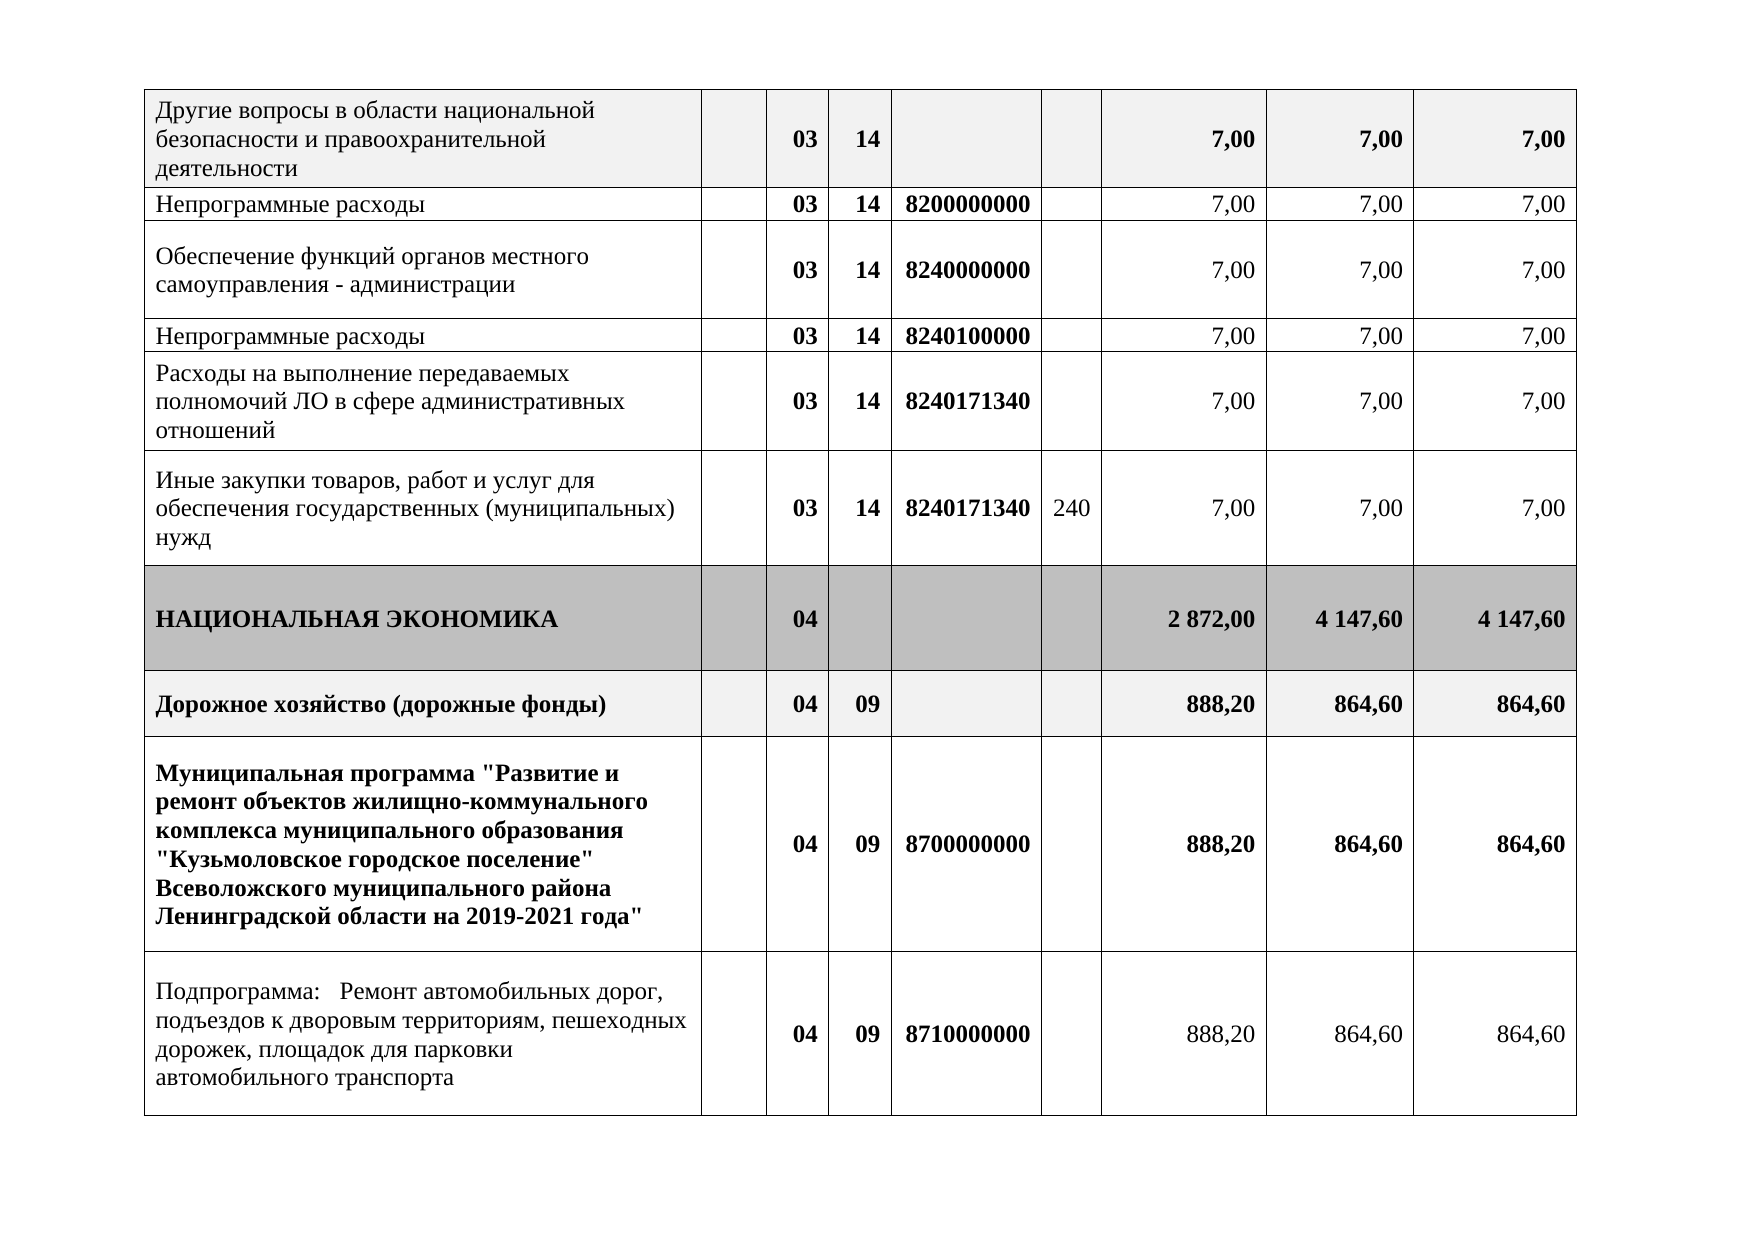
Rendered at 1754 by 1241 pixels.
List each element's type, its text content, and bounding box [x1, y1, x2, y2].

table_cell 09 [829, 671, 891, 736]
table_cell [702, 671, 766, 736]
table_cell [892, 90, 1041, 187]
table_cell 14 [829, 319, 891, 351]
table_cell 7,00 [1102, 352, 1266, 449]
table_cell 7,00 [1267, 221, 1413, 318]
table_cell [892, 566, 1041, 670]
table_cell 7,00 [1102, 188, 1266, 220]
table_cell 7,00 [1414, 221, 1576, 318]
table_cell 14 [829, 90, 891, 187]
table_cell [1042, 566, 1101, 670]
table_cell [1042, 952, 1101, 1115]
table_cell 864,60 [1414, 737, 1576, 951]
table_cell [1042, 221, 1101, 318]
table_cell 04 [767, 952, 828, 1115]
table_cell 888,20 [1102, 952, 1266, 1115]
table_cell [702, 952, 766, 1115]
table_cell [702, 566, 766, 670]
table_cell 04 [767, 566, 828, 670]
table_cell 7,00 [1102, 451, 1266, 565]
table_cell [1042, 90, 1101, 187]
table_cell [1042, 671, 1101, 736]
table_cell Обеспечение функций органов местного самоуправления - администрации [145, 221, 701, 318]
table_cell 03 [767, 221, 828, 318]
table_cell [702, 90, 766, 187]
table_cell [1042, 188, 1101, 220]
table_cell 03 [767, 188, 828, 220]
table_cell 03 [767, 352, 828, 449]
table_cell [1042, 319, 1101, 351]
table_cell 8700000000 [892, 737, 1041, 951]
table_cell [702, 737, 766, 951]
table_cell 7,00 [1267, 451, 1413, 565]
table_cell Непрограммные расходы [145, 188, 701, 220]
table_cell 03 [767, 451, 828, 565]
table_cell 8240000000 [892, 221, 1041, 318]
table_cell 04 [767, 671, 828, 736]
table_cell НАЦИОНАЛЬНАЯ ЭКОНОМИКА [145, 566, 701, 670]
table_cell Непрограммные расходы [145, 319, 701, 351]
table_cell 864,60 [1267, 737, 1413, 951]
table_cell 864,60 [1267, 671, 1413, 736]
table_cell 7,00 [1414, 90, 1576, 187]
table_cell 7,00 [1414, 451, 1576, 565]
table_cell 8240171340 [892, 451, 1041, 565]
table_cell 7,00 [1102, 221, 1266, 318]
table_cell 7,00 [1414, 319, 1576, 351]
table_cell [892, 671, 1041, 736]
table_cell [702, 221, 766, 318]
table_cell 09 [829, 952, 891, 1115]
table_cell 09 [829, 737, 891, 951]
table_cell [829, 566, 891, 670]
table_cell [702, 188, 766, 220]
table_cell [702, 352, 766, 449]
table_cell 7,00 [1267, 319, 1413, 351]
table_cell 888,20 [1102, 737, 1266, 951]
table_cell 7,00 [1414, 352, 1576, 449]
table_cell Дорожное хозяйство (дорожные фонды) [145, 671, 701, 736]
table_cell 888,20 [1102, 671, 1266, 736]
table_cell 04 [767, 737, 828, 951]
table_cell Иные закупки товаров, работ и услуг для обеспечения государственных (муниципальных) нужд [145, 451, 701, 565]
table_cell [702, 319, 766, 351]
table_cell 7,00 [1414, 188, 1576, 220]
table_cell Муниципальная программа "Развитие и ремонт объектов жилищно-коммунального комплекса муниципального образования "Кузьмоловское городское поселение" Всеволожского муниципального района Ленинградской области на 2019-2021 года" [145, 737, 701, 951]
table_cell 8710000000 [892, 952, 1041, 1115]
table_cell [1042, 737, 1101, 951]
table_cell 2 872,00 [1102, 566, 1266, 670]
table_cell Расходы на выполнение передаваемых полномочий ЛО в сфере административных отношений [145, 352, 701, 449]
table_cell [702, 451, 766, 565]
table_cell 8240100000 [892, 319, 1041, 351]
table_cell 864,60 [1414, 952, 1576, 1115]
table_cell 14 [829, 221, 891, 318]
table_cell 14 [829, 188, 891, 220]
table_cell 03 [767, 319, 828, 351]
table_cell Другие вопросы в области национальной безопасности и правоохранительной деятельности [145, 90, 701, 187]
table_cell 14 [829, 451, 891, 565]
table_cell 03 [767, 90, 828, 187]
table_cell [1042, 352, 1101, 449]
table_cell Подпрограмма: Ремонт автомобильных дорог, подъездов к дворовым территориям, пешеходных дорожек, площадок для парковки автомобильного транспорта [145, 952, 701, 1115]
table_cell 7,00 [1267, 352, 1413, 449]
table_cell 8240171340 [892, 352, 1041, 449]
table_cell 7,00 [1267, 188, 1413, 220]
table_cell 8200000000 [892, 188, 1041, 220]
table_cell 14 [829, 352, 891, 449]
table_cell 864,60 [1267, 952, 1413, 1115]
table_cell 864,60 [1414, 671, 1576, 736]
table_cell 7,00 [1102, 319, 1266, 351]
table_cell 4 147,60 [1414, 566, 1576, 670]
table_cell 4 147,60 [1267, 566, 1413, 670]
table_cell 7,00 [1267, 90, 1413, 187]
table_cell 7,00 [1102, 90, 1266, 187]
table_cell 240 [1042, 451, 1101, 565]
